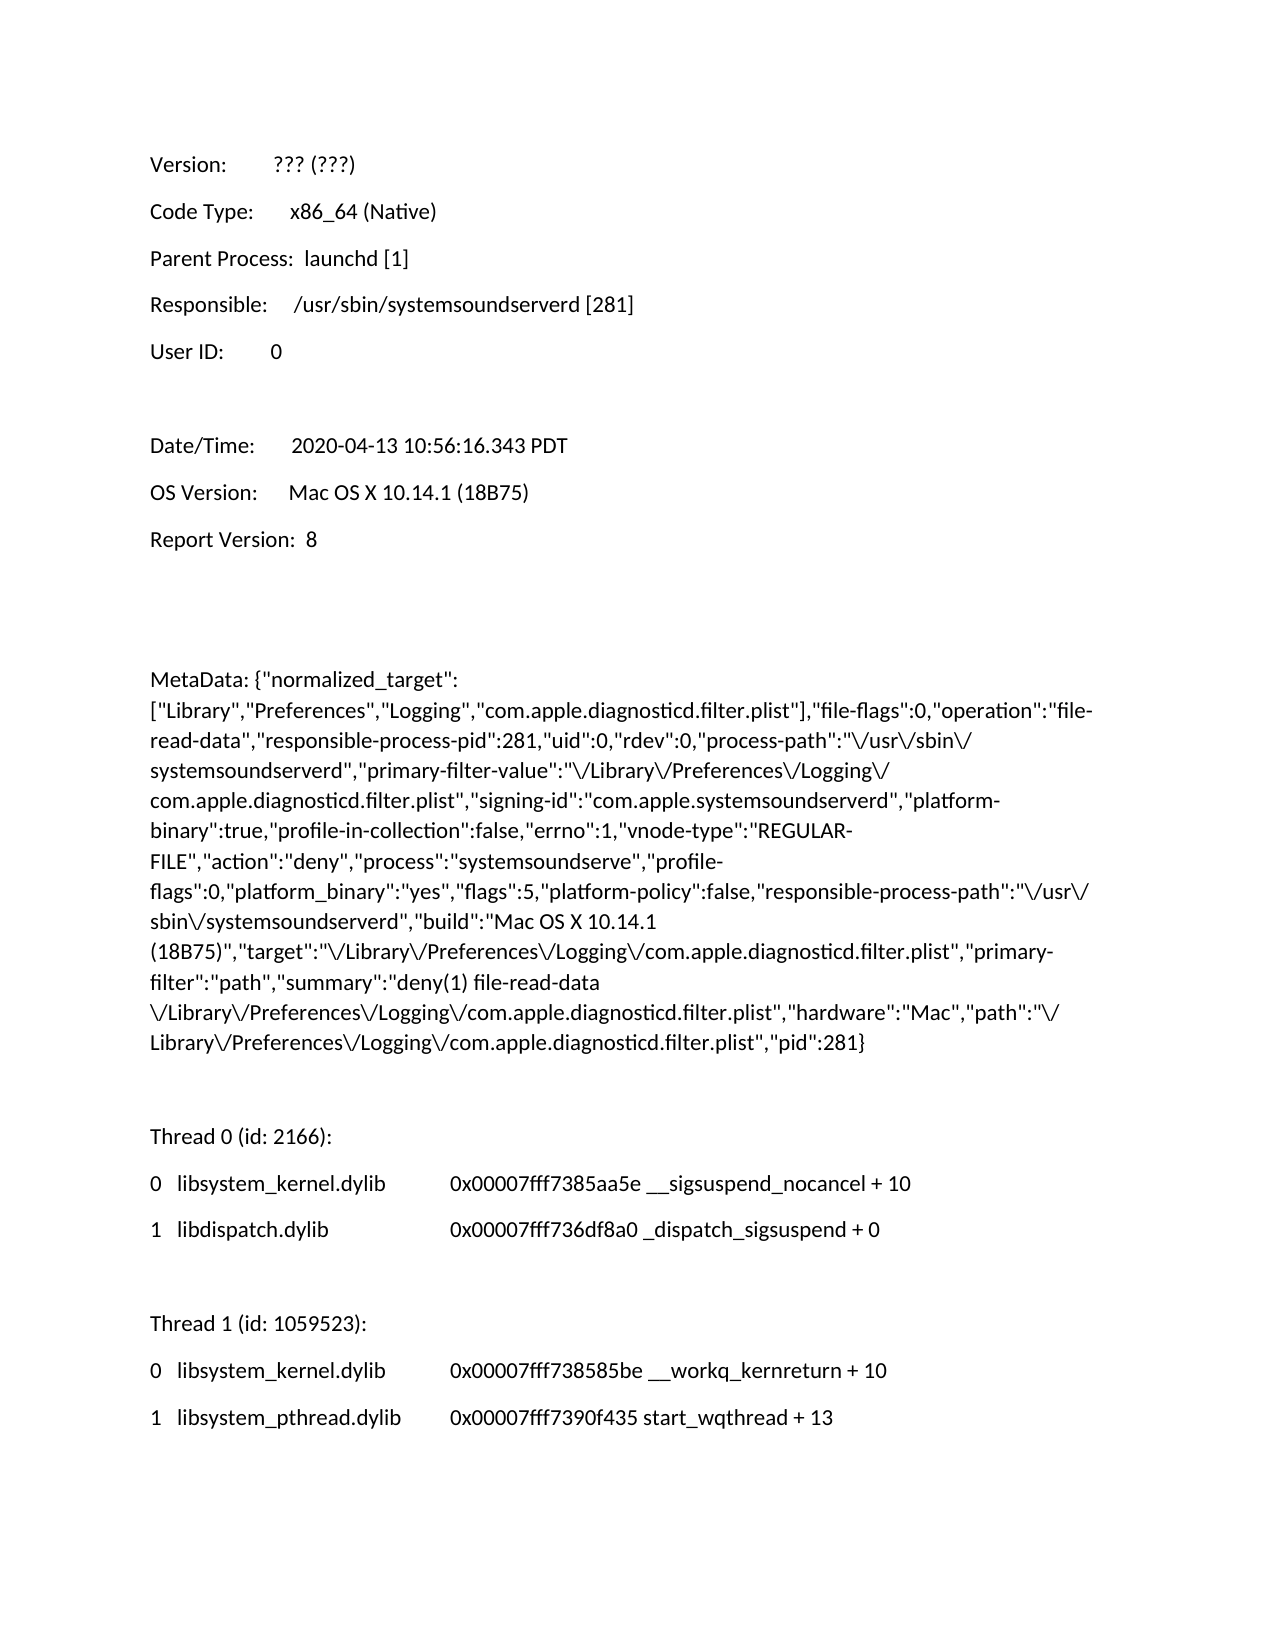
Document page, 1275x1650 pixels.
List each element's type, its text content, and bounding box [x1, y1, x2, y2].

text 1 libsystem_pthread.dylib 0x00007fff7390f435 start_wqthread + 13 [150, 1403, 1125, 1431]
text 0 libsystem_kernel.dylib 0x00007fff738585be __workq_kernreturn + 10 [150, 1356, 1125, 1384]
text User ID: 0 [150, 337, 1125, 366]
text MetaData: {"normalized_target":["Library","Preferences","Logging","com.apple.diagnosticd.filter.plist"],"file-flags":0,"operation":"file-read-data","responsible-process-pid":281,"uid":0,"rdev":0,"process-path":"\/usr\/sbin\/systemsoundserverd","primary-filter-value":"\/Library\/Preferences\/Logging\/com.apple.diagnosticd.filter.plist","signing-id":"com.apple.systemsoundserverd","platform-binary":true,"profile-in-collection":false,"errno":1,"vnode-type":"REGULAR-FILE","action":"deny","process":"systemsoundserve","profile-flags":0,"platform_binary":"yes","flags":5,"platform-policy":false,"responsible-process-path":"\/usr\/sbin\/systemsoundserverd","build":"Mac OS X 10.14.1 (18B75)","target":"\/Library\/Preferences\/Logging\/com.apple.diagnosticd.filter.plist","primary-filter":"path","summary":"deny(1) file-read-data \/Library\/Preferences\/Logging\/com.apple.diagnosticd.filter.plist","hardware":"Mac","path":"\/Library\/Preferences\/Logging\/com.apple.diagnosticd.filter.plist","pid":281} [150, 666, 1125, 1056]
text 0 libsystem_kernel.dylib 0x00007fff7385aa5e __sigsuspend_nocancel + 10 [150, 1169, 1125, 1197]
text 1 libdispatch.dylib 0x00007fff736df8a0 _dispatch_sigsuspend + 0 [150, 1216, 1125, 1244]
text Date/Time: 2020-04-13 10:56:16.343 PDT [150, 431, 1125, 459]
text Responsible: /usr/sbin/systemsoundserverd [281] [150, 291, 1125, 319]
text Parent Process: launchd [1] [150, 244, 1125, 272]
text Thread 0 (id: 2166): [150, 1122, 1125, 1150]
text OS Version: Mac OS X 10.14.1 (18B75) [150, 478, 1125, 506]
text Report Version: 8 [150, 525, 1125, 553]
text Thread 1 (id: 1059523): [150, 1309, 1125, 1337]
text Version: ??? (???) [150, 150, 1125, 178]
text Code Type: x86_64 (Native) [150, 197, 1125, 225]
